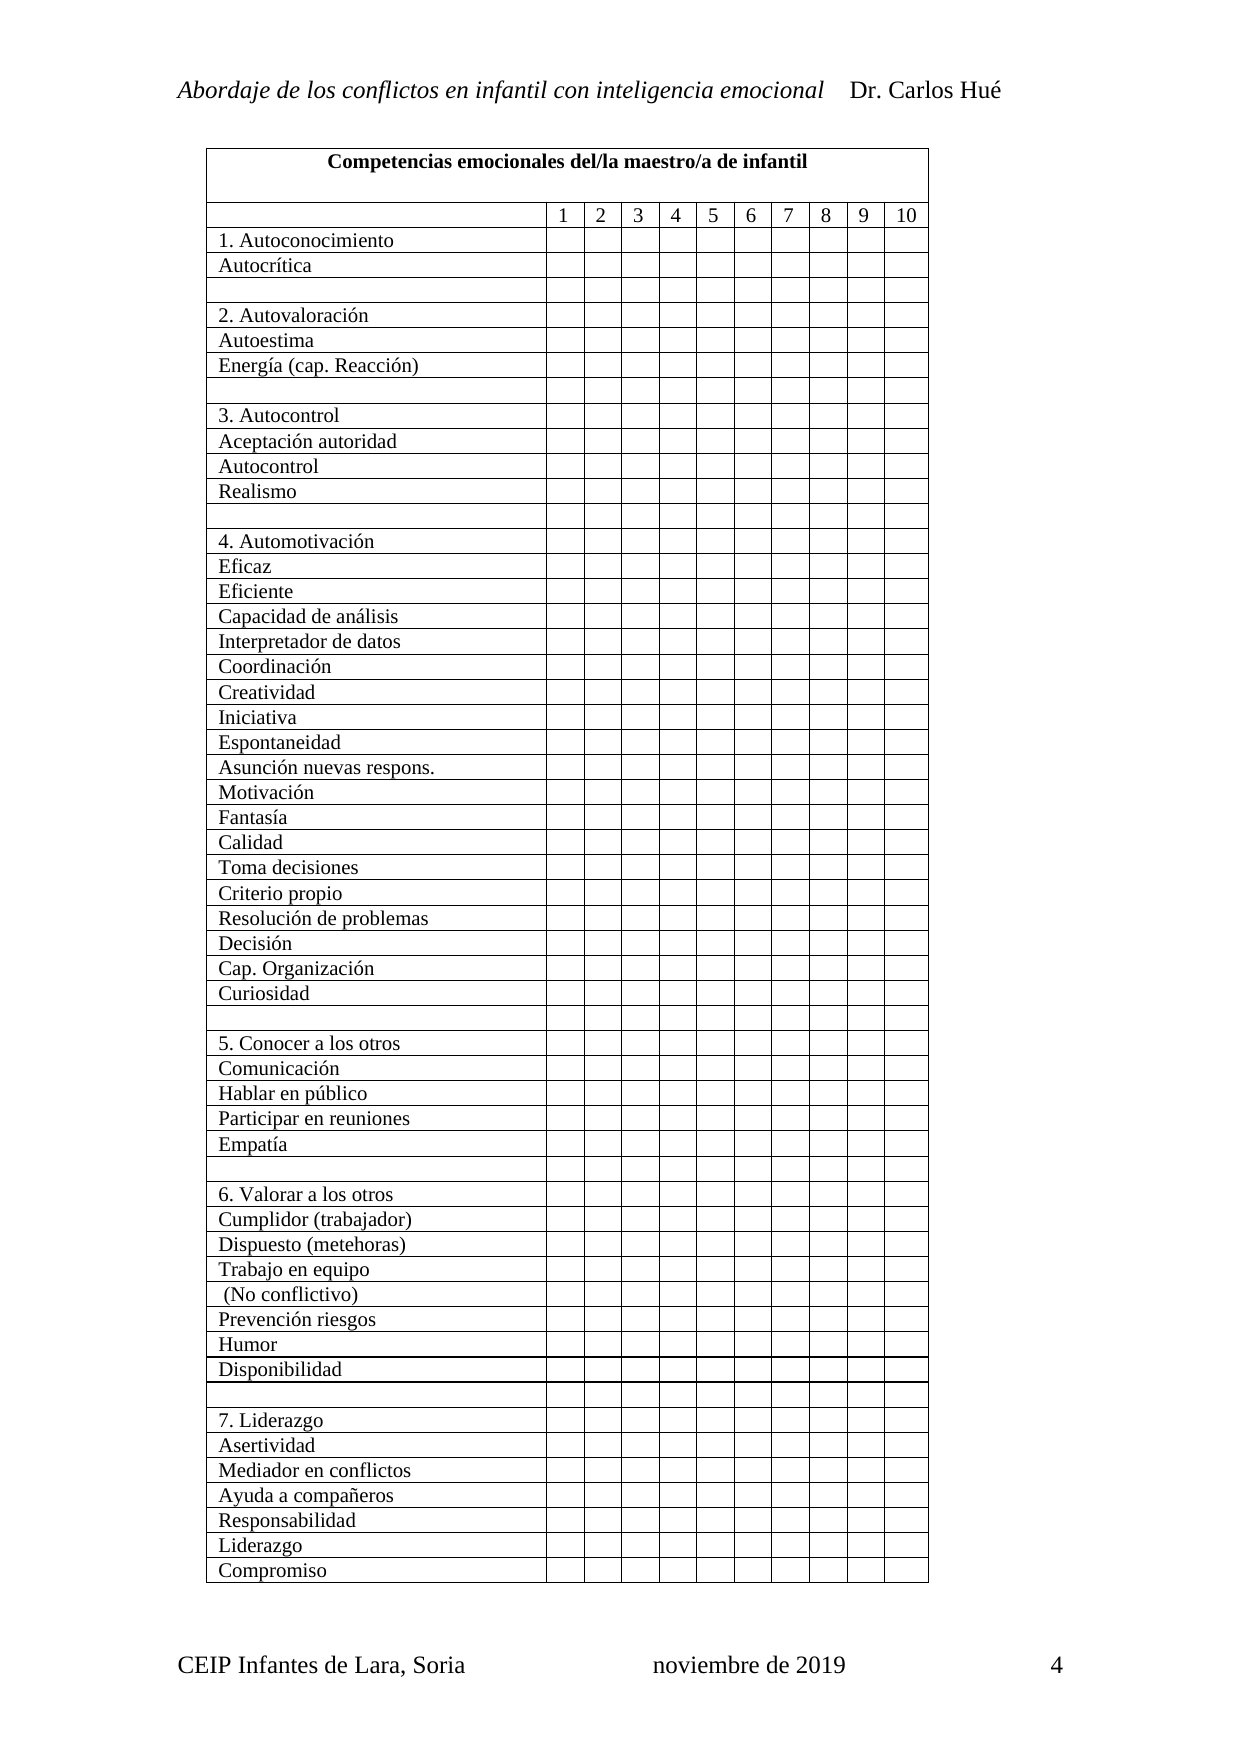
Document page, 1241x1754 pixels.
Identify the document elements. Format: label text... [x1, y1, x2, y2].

table_cell [885, 1157, 928, 1181]
table_cell [772, 629, 809, 653]
table_cell [622, 353, 659, 377]
table_cell [810, 1157, 847, 1181]
table_cell Participar en reuniones [207, 1106, 546, 1130]
table_cell [810, 906, 847, 929]
table_cell [622, 880, 659, 904]
table_cell Humor [207, 1332, 546, 1356]
table_cell [547, 1483, 584, 1507]
table_cell [772, 1332, 809, 1356]
table_cell [735, 855, 771, 879]
table_cell 2. Autovaloración [207, 303, 546, 327]
table_cell [585, 1232, 621, 1256]
table_cell [547, 303, 584, 327]
table_cell [735, 680, 771, 704]
table_cell [885, 303, 928, 327]
table_cell [810, 303, 847, 327]
table_cell [810, 1131, 847, 1156]
table_cell [810, 1031, 847, 1055]
table_cell [885, 1332, 928, 1356]
table_cell [660, 479, 696, 503]
table_cell [660, 303, 696, 327]
table_cell [660, 554, 696, 578]
table_cell [585, 554, 621, 578]
table_cell [622, 1232, 659, 1256]
table_cell Interpretador de datos [207, 629, 546, 653]
table_cell [848, 981, 884, 1005]
table_cell [735, 730, 771, 754]
table_cell [585, 956, 621, 980]
table_cell [885, 906, 928, 929]
table_cell [622, 956, 659, 980]
table_cell [772, 1006, 809, 1030]
table_cell [885, 1408, 928, 1432]
table_cell [697, 705, 734, 729]
table_cell Dispuesto (metehoras) [207, 1232, 546, 1256]
table_cell [622, 529, 659, 553]
table_cell [735, 956, 771, 980]
table_cell [848, 479, 884, 503]
table_cell [848, 579, 884, 603]
table_cell [848, 880, 884, 904]
table_cell [585, 479, 621, 503]
table_cell [585, 429, 621, 453]
table_cell [735, 1081, 771, 1105]
table_cell [810, 479, 847, 503]
table_cell 7. Liderazgo [207, 1408, 546, 1432]
table_cell [660, 880, 696, 904]
table_cell [622, 1483, 659, 1507]
table_cell [660, 931, 696, 955]
table_cell [697, 1282, 734, 1306]
table_cell [547, 1458, 584, 1482]
table_cell [622, 1533, 659, 1557]
table_cell [622, 1307, 659, 1331]
table_cell [697, 855, 734, 879]
table_cell [848, 529, 884, 553]
table_cell [848, 1332, 884, 1356]
table_cell [585, 1006, 621, 1030]
table_cell [810, 353, 847, 377]
table_cell [697, 1257, 734, 1281]
table_cell [585, 1307, 621, 1331]
table_cell [660, 228, 696, 252]
table_cell [848, 228, 884, 252]
table_cell [810, 504, 847, 528]
table_cell [547, 755, 584, 779]
table_cell [660, 1383, 696, 1407]
table_cell [622, 680, 659, 704]
table_cell [772, 956, 809, 980]
table_cell [622, 479, 659, 503]
table_cell [585, 906, 621, 929]
table_cell [772, 1106, 809, 1130]
table_cell [622, 579, 659, 603]
table_cell [697, 1232, 734, 1256]
table_cell [622, 404, 659, 427]
table_cell [622, 378, 659, 402]
table_cell [848, 328, 884, 352]
table_cell [697, 1307, 734, 1331]
table_cell [697, 1157, 734, 1181]
table_cell [585, 1332, 621, 1356]
table_cell [697, 780, 734, 804]
table_cell [772, 228, 809, 252]
table_cell [848, 1232, 884, 1256]
table_cell [810, 1433, 847, 1457]
table_cell [772, 705, 809, 729]
table_cell [848, 1056, 884, 1080]
table_cell Autoestima [207, 328, 546, 352]
table_cell Disponibilidad [207, 1358, 546, 1381]
table_cell [697, 906, 734, 929]
table_cell [848, 629, 884, 653]
table_cell [735, 1006, 771, 1030]
table_cell [735, 1031, 771, 1055]
table_cell [547, 1383, 584, 1407]
table_cell [735, 981, 771, 1005]
table_cell [772, 604, 809, 628]
table_cell [735, 880, 771, 904]
table_cell [810, 855, 847, 879]
table_cell [697, 604, 734, 628]
table_cell [585, 1508, 621, 1532]
table_cell [660, 1558, 696, 1582]
table_cell [772, 1257, 809, 1281]
table_cell [885, 1433, 928, 1457]
table_cell [660, 1408, 696, 1432]
table_cell [547, 780, 584, 804]
table_cell [885, 855, 928, 879]
table_cell [622, 454, 659, 478]
table_cell [660, 454, 696, 478]
table_cell 5 [697, 203, 734, 227]
table_cell [660, 1106, 696, 1130]
table_cell [885, 880, 928, 904]
table_cell [810, 805, 847, 829]
table_cell [547, 981, 584, 1005]
table_cell [848, 1408, 884, 1432]
table_cell [660, 1282, 696, 1306]
table_cell [810, 1533, 847, 1557]
table_cell [585, 504, 621, 528]
table_cell [547, 1257, 584, 1281]
table_cell [547, 228, 584, 252]
table_cell [622, 1332, 659, 1356]
table_cell Compromiso [207, 1558, 546, 1582]
table_cell [622, 629, 659, 653]
table_cell Asertividad [207, 1433, 546, 1457]
table_cell [885, 1558, 928, 1582]
table_cell [697, 1131, 734, 1156]
table_cell [660, 1483, 696, 1507]
table_cell [885, 404, 928, 427]
table_cell [585, 579, 621, 603]
table_cell 1. Autoconocimiento [207, 228, 546, 252]
table_cell [622, 429, 659, 453]
table_cell [848, 429, 884, 453]
table_cell [810, 931, 847, 955]
table_cell [735, 830, 771, 854]
table_cell [585, 880, 621, 904]
table_cell [207, 1383, 546, 1407]
table_cell [735, 1207, 771, 1231]
table_cell [585, 1081, 621, 1105]
table_cell [622, 780, 659, 804]
table_cell [735, 529, 771, 553]
table_cell [660, 906, 696, 929]
table_cell [697, 1006, 734, 1030]
table_cell [848, 805, 884, 829]
table_cell [772, 1383, 809, 1407]
table_cell [547, 504, 584, 528]
table_cell [810, 981, 847, 1005]
table_cell [885, 429, 928, 453]
table_cell [735, 1232, 771, 1256]
table_cell [622, 906, 659, 929]
table_cell [547, 1433, 584, 1457]
table_cell [622, 303, 659, 327]
table_cell [772, 378, 809, 402]
table_cell Autocontrol [207, 454, 546, 478]
table_cell [772, 931, 809, 955]
table_cell [622, 328, 659, 352]
table_cell [547, 805, 584, 829]
table_cell [697, 956, 734, 980]
table_cell [207, 1006, 546, 1030]
table_cell [885, 1508, 928, 1532]
table_cell [547, 454, 584, 478]
table_cell [772, 1307, 809, 1331]
table_cell [772, 554, 809, 578]
table_cell [547, 1081, 584, 1105]
table_cell [622, 1358, 659, 1381]
table_cell [848, 1558, 884, 1582]
table_cell [697, 755, 734, 779]
table_cell [585, 655, 621, 678]
table_cell [810, 579, 847, 603]
table_cell [697, 1056, 734, 1080]
table_cell [622, 1056, 659, 1080]
table_cell [585, 705, 621, 729]
table_cell [547, 529, 584, 553]
table_cell [810, 1081, 847, 1105]
table_cell [885, 1031, 928, 1055]
table_cell [735, 629, 771, 653]
table_cell [810, 1383, 847, 1407]
table_cell [810, 454, 847, 478]
table_cell [772, 830, 809, 854]
table_cell [660, 1458, 696, 1482]
table_cell [772, 529, 809, 553]
table_cell [547, 1232, 584, 1256]
table_cell [622, 1508, 659, 1532]
table_cell [697, 629, 734, 653]
table_cell [547, 1207, 584, 1231]
table_cell [697, 1182, 734, 1206]
table_cell [848, 504, 884, 528]
table_cell [810, 1508, 847, 1532]
table_cell [660, 1232, 696, 1256]
table_cell [885, 956, 928, 980]
table_cell [660, 830, 696, 854]
table_cell [585, 629, 621, 653]
table_cell [772, 880, 809, 904]
table_cell Trabajo en equipo [207, 1257, 546, 1281]
table_cell [848, 680, 884, 704]
table_cell [622, 1182, 659, 1206]
table_cell Coordinación [207, 655, 546, 678]
table_cell [735, 906, 771, 929]
table_cell [622, 278, 659, 302]
table_cell [735, 353, 771, 377]
table_cell [810, 1257, 847, 1281]
table_cell [772, 805, 809, 829]
table_cell Prevención riesgos [207, 1307, 546, 1331]
table_cell [697, 730, 734, 754]
table_cell [660, 780, 696, 804]
table_cell [810, 1307, 847, 1331]
table_cell [885, 805, 928, 829]
table_cell [735, 1508, 771, 1532]
table_cell [585, 780, 621, 804]
table_cell [660, 981, 696, 1005]
table_cell [622, 1458, 659, 1482]
table_cell [585, 353, 621, 377]
table_cell [660, 429, 696, 453]
table_cell [735, 1131, 771, 1156]
table_cell [660, 705, 696, 729]
table_cell [848, 1533, 884, 1557]
table_cell [885, 1081, 928, 1105]
table_cell [885, 479, 928, 503]
table_cell [885, 1232, 928, 1256]
table_cell Asunción nuevas respons. [207, 755, 546, 779]
table_cell [660, 1358, 696, 1381]
table_cell [772, 479, 809, 503]
table_cell [885, 604, 928, 628]
table_cell [848, 1257, 884, 1281]
table_cell [622, 1558, 659, 1582]
table_cell [547, 1031, 584, 1055]
table_cell [810, 278, 847, 302]
table_cell 1 [547, 203, 584, 227]
table_cell [885, 554, 928, 578]
table_cell [697, 554, 734, 578]
table_cell [772, 454, 809, 478]
table_cell [585, 1458, 621, 1482]
table_cell [660, 278, 696, 302]
table_cell [735, 1558, 771, 1582]
table_cell [585, 1408, 621, 1432]
table_cell [848, 780, 884, 804]
table_cell 3. Autocontrol [207, 404, 546, 427]
table_cell [697, 404, 734, 427]
table_cell [885, 1182, 928, 1206]
table_cell [660, 1081, 696, 1105]
table_cell [622, 931, 659, 955]
table_cell [547, 730, 584, 754]
table_cell [547, 1157, 584, 1181]
table_cell [810, 1458, 847, 1482]
table_cell [547, 680, 584, 704]
table_cell [697, 880, 734, 904]
table_cell [848, 755, 884, 779]
table_cell [810, 429, 847, 453]
table_cell [697, 680, 734, 704]
table_cell [772, 780, 809, 804]
table_cell [735, 554, 771, 578]
table_cell [810, 1232, 847, 1256]
table_cell [848, 1282, 884, 1306]
table_cell [697, 1106, 734, 1130]
table_cell [697, 479, 734, 503]
table_cell [885, 1056, 928, 1080]
table_cell [772, 1282, 809, 1306]
table_cell [810, 228, 847, 252]
table_cell [207, 203, 546, 227]
table_cell [810, 1207, 847, 1231]
table_cell [885, 1257, 928, 1281]
table_cell [660, 1508, 696, 1532]
table_cell [547, 1358, 584, 1381]
table_cell [585, 755, 621, 779]
table_cell [772, 906, 809, 929]
table_cell [848, 705, 884, 729]
table_cell Eficaz [207, 554, 546, 578]
table_cell [735, 1533, 771, 1557]
table_cell [547, 1182, 584, 1206]
table_cell [622, 1031, 659, 1055]
table_cell [848, 1006, 884, 1030]
table_cell [885, 278, 928, 302]
table_cell [772, 579, 809, 603]
table_cell [622, 1257, 659, 1281]
table_cell [848, 1207, 884, 1231]
table_cell [772, 1081, 809, 1105]
table_cell [660, 680, 696, 704]
table_cell [848, 855, 884, 879]
table_cell Empatía [207, 1131, 546, 1156]
table_cell [810, 404, 847, 427]
table_cell [660, 1157, 696, 1181]
table_cell [697, 1358, 734, 1381]
table_cell [547, 830, 584, 854]
table_cell [697, 1408, 734, 1432]
table_cell [885, 454, 928, 478]
table_cell Liderazgo [207, 1533, 546, 1557]
table_cell [810, 1006, 847, 1030]
table_cell 10 [885, 203, 928, 227]
table_cell [735, 655, 771, 678]
table_cell [697, 579, 734, 603]
table_cell [660, 1182, 696, 1206]
table_cell [735, 1383, 771, 1407]
table_cell [547, 479, 584, 503]
table_cell [885, 655, 928, 678]
table_cell (No conflictivo) [207, 1282, 546, 1306]
table_cell [547, 1558, 584, 1582]
table_cell [848, 454, 884, 478]
table_cell [772, 1157, 809, 1181]
table_cell [810, 378, 847, 402]
table_cell [660, 1433, 696, 1457]
table_cell 7 [772, 203, 809, 227]
table_cell [772, 504, 809, 528]
table_cell Iniciativa [207, 705, 546, 729]
table_cell [885, 931, 928, 955]
table_cell [810, 1056, 847, 1080]
table_cell [585, 278, 621, 302]
table_cell [547, 906, 584, 929]
table_cell [547, 278, 584, 302]
table_cell [772, 253, 809, 277]
table_cell [660, 253, 696, 277]
table_cell [735, 454, 771, 478]
table_cell [848, 655, 884, 678]
table_cell [735, 931, 771, 955]
table_cell [885, 1358, 928, 1381]
table_cell [660, 1332, 696, 1356]
table_cell [547, 880, 584, 904]
table_cell [772, 981, 809, 1005]
table_cell [585, 680, 621, 704]
table_cell [697, 1558, 734, 1582]
table_cell [697, 931, 734, 955]
table_cell [547, 1282, 584, 1306]
table_cell [810, 655, 847, 678]
table_cell [585, 454, 621, 478]
table_cell 4. Automotivación [207, 529, 546, 553]
table_cell [735, 780, 771, 804]
table_cell [772, 855, 809, 879]
table_cell [660, 755, 696, 779]
table_cell 9 [848, 203, 884, 227]
table_cell [660, 956, 696, 980]
table_cell [547, 1131, 584, 1156]
table_cell [660, 529, 696, 553]
table_cell Fantasía [207, 805, 546, 829]
table_cell [810, 1282, 847, 1306]
table_cell [810, 1332, 847, 1356]
table_cell [622, 1081, 659, 1105]
table_header Competencias emocionales del/la maestro/a de infantil [207, 149, 928, 202]
table_cell [848, 906, 884, 929]
table_cell [735, 404, 771, 427]
table_cell [848, 1458, 884, 1482]
table_cell Eficiente [207, 579, 546, 603]
table_cell [622, 604, 659, 628]
table_cell [735, 378, 771, 402]
table_cell [848, 253, 884, 277]
table_cell [622, 1408, 659, 1432]
table_cell [735, 604, 771, 628]
table_cell [697, 981, 734, 1005]
table_cell [735, 278, 771, 302]
table_cell [810, 1182, 847, 1206]
table_cell [697, 1332, 734, 1356]
table_cell [848, 1031, 884, 1055]
table_cell [772, 1558, 809, 1582]
table_cell [810, 880, 847, 904]
table_cell [585, 730, 621, 754]
table_cell [885, 1131, 928, 1156]
table_cell [585, 1207, 621, 1231]
table_cell Curiosidad [207, 981, 546, 1005]
table_cell [810, 554, 847, 578]
table_cell [885, 780, 928, 804]
table_cell [885, 1383, 928, 1407]
table_cell Decisión [207, 931, 546, 955]
table_cell Realismo [207, 479, 546, 503]
table_cell [735, 303, 771, 327]
table_cell [585, 253, 621, 277]
table_cell [697, 1533, 734, 1557]
table_cell [735, 1056, 771, 1080]
table_cell [697, 805, 734, 829]
table_cell [772, 353, 809, 377]
table_cell [848, 278, 884, 302]
table_cell [772, 1232, 809, 1256]
table_cell [660, 1257, 696, 1281]
table_cell [885, 1458, 928, 1482]
table_cell [848, 830, 884, 854]
table_cell [622, 730, 659, 754]
table_cell [622, 228, 659, 252]
table_cell [735, 1458, 771, 1482]
table_cell [848, 1131, 884, 1156]
table_cell [547, 1056, 584, 1080]
table_cell [848, 1508, 884, 1532]
table_cell Capacidad de análisis [207, 604, 546, 628]
table_cell [585, 1056, 621, 1080]
table_cell [735, 504, 771, 528]
table_cell [547, 1508, 584, 1532]
table_cell 6 [735, 203, 771, 227]
table_cell [660, 404, 696, 427]
table_cell Comunicación [207, 1056, 546, 1080]
table_cell [772, 1358, 809, 1381]
table_cell [622, 830, 659, 854]
table_cell [622, 1383, 659, 1407]
table_cell [585, 1558, 621, 1582]
table_cell [697, 1458, 734, 1482]
table_cell [848, 554, 884, 578]
table_cell [848, 1383, 884, 1407]
table_cell [660, 1031, 696, 1055]
table_cell [772, 1508, 809, 1532]
table_cell [735, 805, 771, 829]
table_cell [585, 1433, 621, 1457]
table_cell [772, 1031, 809, 1055]
table_cell [848, 1358, 884, 1381]
table_cell [885, 1282, 928, 1306]
table_cell [622, 1157, 659, 1181]
table_cell [585, 855, 621, 879]
table_cell [848, 730, 884, 754]
table_cell [622, 554, 659, 578]
table_cell [697, 1207, 734, 1231]
table_cell [547, 328, 584, 352]
table_cell [697, 1508, 734, 1532]
table_cell Mediador en conflictos [207, 1458, 546, 1482]
table_cell Autocrítica [207, 253, 546, 277]
table_cell [735, 429, 771, 453]
table_cell [585, 1031, 621, 1055]
table_cell Resolución de problemas [207, 906, 546, 929]
table_cell [622, 755, 659, 779]
table_cell [810, 629, 847, 653]
table_cell [660, 1307, 696, 1331]
table_cell [810, 705, 847, 729]
table_cell 3 [622, 203, 659, 227]
table_cell [810, 328, 847, 352]
table_cell Calidad [207, 830, 546, 854]
table_cell [622, 705, 659, 729]
table_cell [885, 1483, 928, 1507]
table_cell [660, 353, 696, 377]
table_cell [885, 1307, 928, 1331]
table_cell [547, 1106, 584, 1130]
table_cell [697, 1483, 734, 1507]
table_cell [810, 730, 847, 754]
table_cell [735, 1307, 771, 1331]
table_cell [660, 328, 696, 352]
table_cell [547, 1006, 584, 1030]
table_cell [697, 1081, 734, 1105]
table_cell [848, 1433, 884, 1457]
table_cell [660, 1207, 696, 1231]
table_cell Toma decisiones [207, 855, 546, 879]
table_cell [772, 278, 809, 302]
table_cell [547, 253, 584, 277]
table_cell [885, 579, 928, 603]
table_cell [810, 780, 847, 804]
table_cell [810, 253, 847, 277]
table_cell [735, 1257, 771, 1281]
table_cell [810, 1106, 847, 1130]
table_cell [697, 253, 734, 277]
table_cell [810, 680, 847, 704]
table_cell [735, 705, 771, 729]
table_cell [735, 1483, 771, 1507]
table_cell [810, 1558, 847, 1582]
table_cell [848, 604, 884, 628]
table_cell [848, 931, 884, 955]
table_cell [885, 981, 928, 1005]
table_cell [885, 228, 928, 252]
table_cell [660, 504, 696, 528]
table_cell [585, 228, 621, 252]
table_cell [735, 1332, 771, 1356]
table_cell [772, 1408, 809, 1432]
table_cell [810, 755, 847, 779]
table_cell [885, 830, 928, 854]
table_cell [885, 529, 928, 553]
table_cell [547, 1307, 584, 1331]
table_cell [772, 328, 809, 352]
table_cell [585, 1131, 621, 1156]
table_cell [622, 805, 659, 829]
table_cell 2 [585, 203, 621, 227]
table_cell [207, 1157, 546, 1181]
table_cell [848, 1182, 884, 1206]
table_cell [660, 1056, 696, 1080]
table_cell [885, 680, 928, 704]
table_cell [660, 629, 696, 653]
table_cell [207, 504, 546, 528]
table_cell Energía (cap. Reacción) [207, 353, 546, 377]
table_cell [547, 554, 584, 578]
table_cell Responsabilidad [207, 1508, 546, 1532]
table_cell [885, 1006, 928, 1030]
table_cell [848, 1106, 884, 1130]
table_cell [547, 1408, 584, 1432]
table_cell [585, 1358, 621, 1381]
table_cell [810, 956, 847, 980]
table_cell [622, 1433, 659, 1457]
table_cell [697, 429, 734, 453]
table_cell [735, 1106, 771, 1130]
table_cell [848, 956, 884, 980]
table_cell [547, 353, 584, 377]
table_cell [622, 1131, 659, 1156]
table_cell [622, 855, 659, 879]
table_cell [772, 404, 809, 427]
table_cell [547, 1332, 584, 1356]
table_cell [547, 1533, 584, 1557]
table_cell [585, 1182, 621, 1206]
table_cell [697, 1433, 734, 1457]
table_cell [622, 981, 659, 1005]
table_cell [697, 1031, 734, 1055]
table_cell [660, 805, 696, 829]
table_cell [585, 303, 621, 327]
table_cell [885, 1106, 928, 1130]
table_cell [585, 328, 621, 352]
table_cell 6. Valorar a los otros [207, 1182, 546, 1206]
table_cell [622, 1106, 659, 1130]
table_cell Espontaneidad [207, 730, 546, 754]
table_cell Creatividad [207, 680, 546, 704]
table_cell [697, 504, 734, 528]
table_cell [660, 1131, 696, 1156]
table_cell [885, 328, 928, 352]
table_cell [735, 1282, 771, 1306]
table_cell [697, 328, 734, 352]
table_cell [547, 404, 584, 427]
table_cell [622, 504, 659, 528]
table_cell Motivación [207, 780, 546, 804]
table_cell [660, 1006, 696, 1030]
table_cell [885, 378, 928, 402]
table_cell [885, 629, 928, 653]
table_cell [697, 228, 734, 252]
table_cell [735, 1358, 771, 1381]
table_cell [697, 1383, 734, 1407]
table_cell [772, 1433, 809, 1457]
table_cell [810, 1358, 847, 1381]
table_cell [735, 253, 771, 277]
table_cell [772, 1533, 809, 1557]
table_cell [697, 830, 734, 854]
table_cell [697, 278, 734, 302]
table_cell [697, 454, 734, 478]
table_cell [885, 353, 928, 377]
table_cell [585, 404, 621, 427]
table_cell [848, 1081, 884, 1105]
table_cell [810, 1408, 847, 1432]
table_cell [585, 1282, 621, 1306]
table_cell [697, 303, 734, 327]
table_cell [660, 855, 696, 879]
table_cell [735, 1408, 771, 1432]
table_cell [735, 579, 771, 603]
table_cell [547, 378, 584, 402]
table_cell Criterio propio [207, 880, 546, 904]
table_cell [585, 830, 621, 854]
table_cell [735, 1157, 771, 1181]
table_cell [207, 378, 546, 402]
table_cell [660, 378, 696, 402]
table_cell [622, 655, 659, 678]
table_cell [772, 1182, 809, 1206]
table_cell [848, 404, 884, 427]
table_cell [772, 429, 809, 453]
table_cell [585, 604, 621, 628]
table_cell [585, 529, 621, 553]
table_cell [660, 604, 696, 628]
table_cell [547, 931, 584, 955]
table_cell [585, 1106, 621, 1130]
table_cell [772, 655, 809, 678]
table_cell Cumplidor (trabajador) [207, 1207, 546, 1231]
table_cell [697, 353, 734, 377]
table_cell 4 [660, 203, 696, 227]
table_cell [585, 805, 621, 829]
table_cell [660, 730, 696, 754]
table_cell [547, 429, 584, 453]
table_cell [772, 730, 809, 754]
table_cell [547, 579, 584, 603]
table_cell [735, 1182, 771, 1206]
table_cell [585, 1483, 621, 1507]
table_cell [885, 1533, 928, 1557]
table_cell [207, 278, 546, 302]
table_cell [622, 253, 659, 277]
table_cell [885, 504, 928, 528]
table_cell [585, 1383, 621, 1407]
table_cell [547, 629, 584, 653]
table_cell [772, 303, 809, 327]
table_cell [772, 755, 809, 779]
table_cell [885, 705, 928, 729]
table_cell [622, 1207, 659, 1231]
table_cell [697, 529, 734, 553]
table_cell [585, 1533, 621, 1557]
table_cell 5. Conocer a los otros [207, 1031, 546, 1055]
table_cell [772, 1458, 809, 1482]
table_cell [810, 529, 847, 553]
table_cell Aceptación autoridad [207, 429, 546, 453]
table_cell [885, 755, 928, 779]
table_cell [848, 1307, 884, 1331]
table_cell [885, 730, 928, 754]
table_cell [735, 479, 771, 503]
table_cell [585, 1157, 621, 1181]
table_cell [848, 1483, 884, 1507]
table_cell Hablar en público [207, 1081, 546, 1105]
table_cell [848, 378, 884, 402]
table_cell [585, 981, 621, 1005]
table_cell [697, 655, 734, 678]
table_cell [885, 1207, 928, 1231]
table_cell [585, 1257, 621, 1281]
table_cell [660, 579, 696, 603]
table_cell [697, 378, 734, 402]
table_cell [735, 1433, 771, 1457]
table_cell [585, 931, 621, 955]
table_cell [547, 705, 584, 729]
table_cell [810, 604, 847, 628]
table_cell [810, 830, 847, 854]
table_cell Cap. Organización [207, 956, 546, 980]
table_cell [735, 755, 771, 779]
table_cell 8 [810, 203, 847, 227]
table_cell [735, 328, 771, 352]
table_cell [810, 1483, 847, 1507]
table_cell [622, 1006, 659, 1030]
table_cell [547, 655, 584, 678]
table_cell [772, 1207, 809, 1231]
table_cell [772, 1483, 809, 1507]
table_cell [547, 604, 584, 628]
table_cell Ayuda a compañeros [207, 1483, 546, 1507]
table_cell [660, 1533, 696, 1557]
table_cell [660, 655, 696, 678]
table_cell [772, 1131, 809, 1156]
table_cell [547, 855, 584, 879]
table_cell [848, 303, 884, 327]
table_cell [772, 1056, 809, 1080]
table_cell [585, 378, 621, 402]
table_cell [772, 680, 809, 704]
table_cell [735, 228, 771, 252]
table_cell [885, 253, 928, 277]
table_cell [848, 1157, 884, 1181]
table_cell [848, 353, 884, 377]
table_cell [622, 1282, 659, 1306]
table_cell [547, 956, 584, 980]
